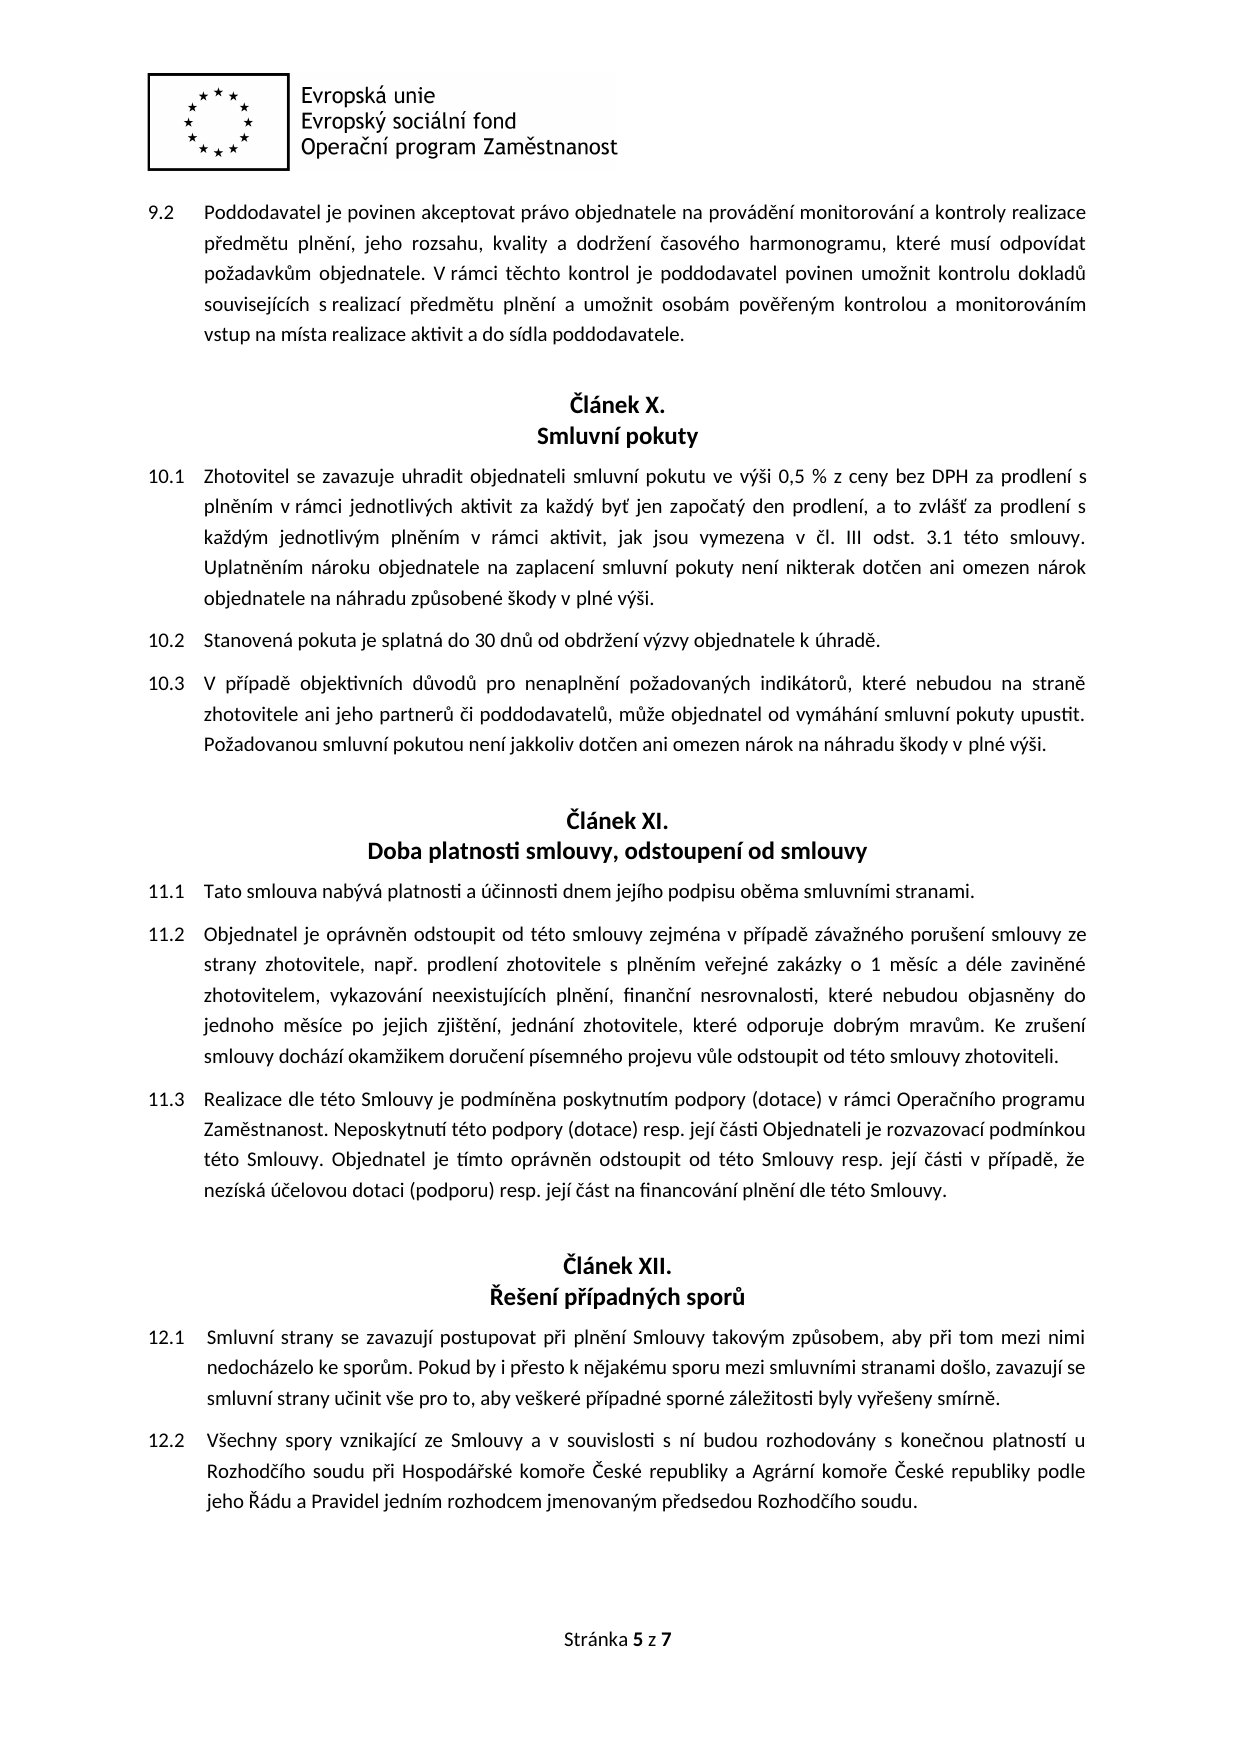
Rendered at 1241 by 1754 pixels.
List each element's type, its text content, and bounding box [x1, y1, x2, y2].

list Zhotovitel se zavazuje uhradit objednateli smluvní pokutu ve výši 0,5 % z ceny bez DPH za prodlení s plněním v rámci jednotlivých aktivit za každý byť jen započatý den prodlení, a to zvlášť za prodlení s každým jednotlivým plněním v rámci aktivit, jak jsou vymezena v čl. III odst. 3.1 této smlouvy. Uplatněním nároku objednatele na zaplacení smluvní pokuty není nikterak dotčen ani omezen nárok objednatele na náhradu způsobené škody v plné výši. [148, 463, 1087, 610]
subtitle Řešení případných sporů [148, 1281, 1087, 1311]
subtitle Článek XI. [148, 805, 1087, 835]
subtitle Článek X. [148, 389, 1087, 420]
list Všechny spory vznikající ze Smlouvy a v souvislosti s ní budou rozhodovány s konečnou platností u Rozhodčího soudu při Hospodářské komoře České republiky a Agrární komoře České republiky podle jeho Řádu a Pravidel jedním rozhodcem jmenovaným předsedou Rozhodčího soudu. [148, 1428, 1087, 1514]
list V případě objektivních důvodů pro nenaplnění požadovaných indikátorů, které nebudou na straně zhotovitele ani jeho partnerů či poddodavatelů, může objednatel od vymáhání smluvní pokuty upustit. Požadovanou smluvní pokutou není jakkoliv dotčen ani omezen nárok na náhradu škody v plné výši. [148, 671, 1087, 757]
picture [147, 73, 618, 171]
list Poddodavatel je povinen akceptovat právo objednatele na provádění monitorování a kontroly realizace předmětu plnění, jeho rozsahu, kvality a dodržení časového harmonogramu, které musí odpovídat požadavkům objednatele. V rámci těchto kontrol je poddodavatel povinen umožnit kontrolu dokladů souvisejících s realizací předmětu plnění a umožnit osobám pověřeným kontrolou a monitorováním vstup na místa realizace aktivit a do sídla poddodavatele. [148, 199, 1087, 347]
list Stanovená pokuta je splatná do 30 dnů od obdržení výzvy objednatele k úhradě. [148, 628, 1087, 653]
list Realizace dle této Smlouvy je podmíněna poskytnutím podpory (dotace) v rámci Operačního programu Zaměstnanost. Neposkytnutí této podpory (dotace) resp. její části Objednateli je rozvazovací podmínkou této Smlouvy. Objednatel je tímto oprávněn odstoupit od této Smlouvy resp. její části v případě, že nezíská účelovou dotaci (podporu) resp. její část na financování plnění dle této Smlouvy. [148, 1086, 1087, 1202]
list Objednatel je oprávněn odstoupit od této smlouvy zejména v případě závažného porušení smlouvy ze strany zhotovitele, např. prodlení zhotovitele s plněním veřejné zakázky o 1 měsíc a déle zaviněné zhotovitelem, vykazování neexistujících plnění, finanční nesrovnalosti, které nebudou objasněny do jednoho měsíce po jejich zjištění, jednání zhotovitele, které odporuje dobrým mravům. Ke zrušení smlouvy dochází okamžikem doručení písemného projevu vůle odstoupit od této smlouvy zhotoviteli. [148, 921, 1087, 1068]
list Smluvní strany se zavazují postupovat při plnění Smlouvy takovým způsobem, aby při tom mezi nimi nedocházelo ke sporům. Pokud by i přesto k nějakému sporu mezi smluvními stranami došlo, zavazují se smluvní strany učinit vše pro to, aby veškeré případné sporné záležitosti byly vyřešeny smírně. [148, 1324, 1087, 1410]
subtitle Doba platnosti smlouvy, odstoupení od smlouvy [148, 835, 1087, 866]
subtitle Článek XII. [148, 1250, 1087, 1281]
subtitle Smluvní pokuty [148, 420, 1087, 451]
list Tato smlouva nabývá platnosti a účinnosti dnem jejího podpisu oběma smluvními stranami. [148, 878, 1087, 904]
